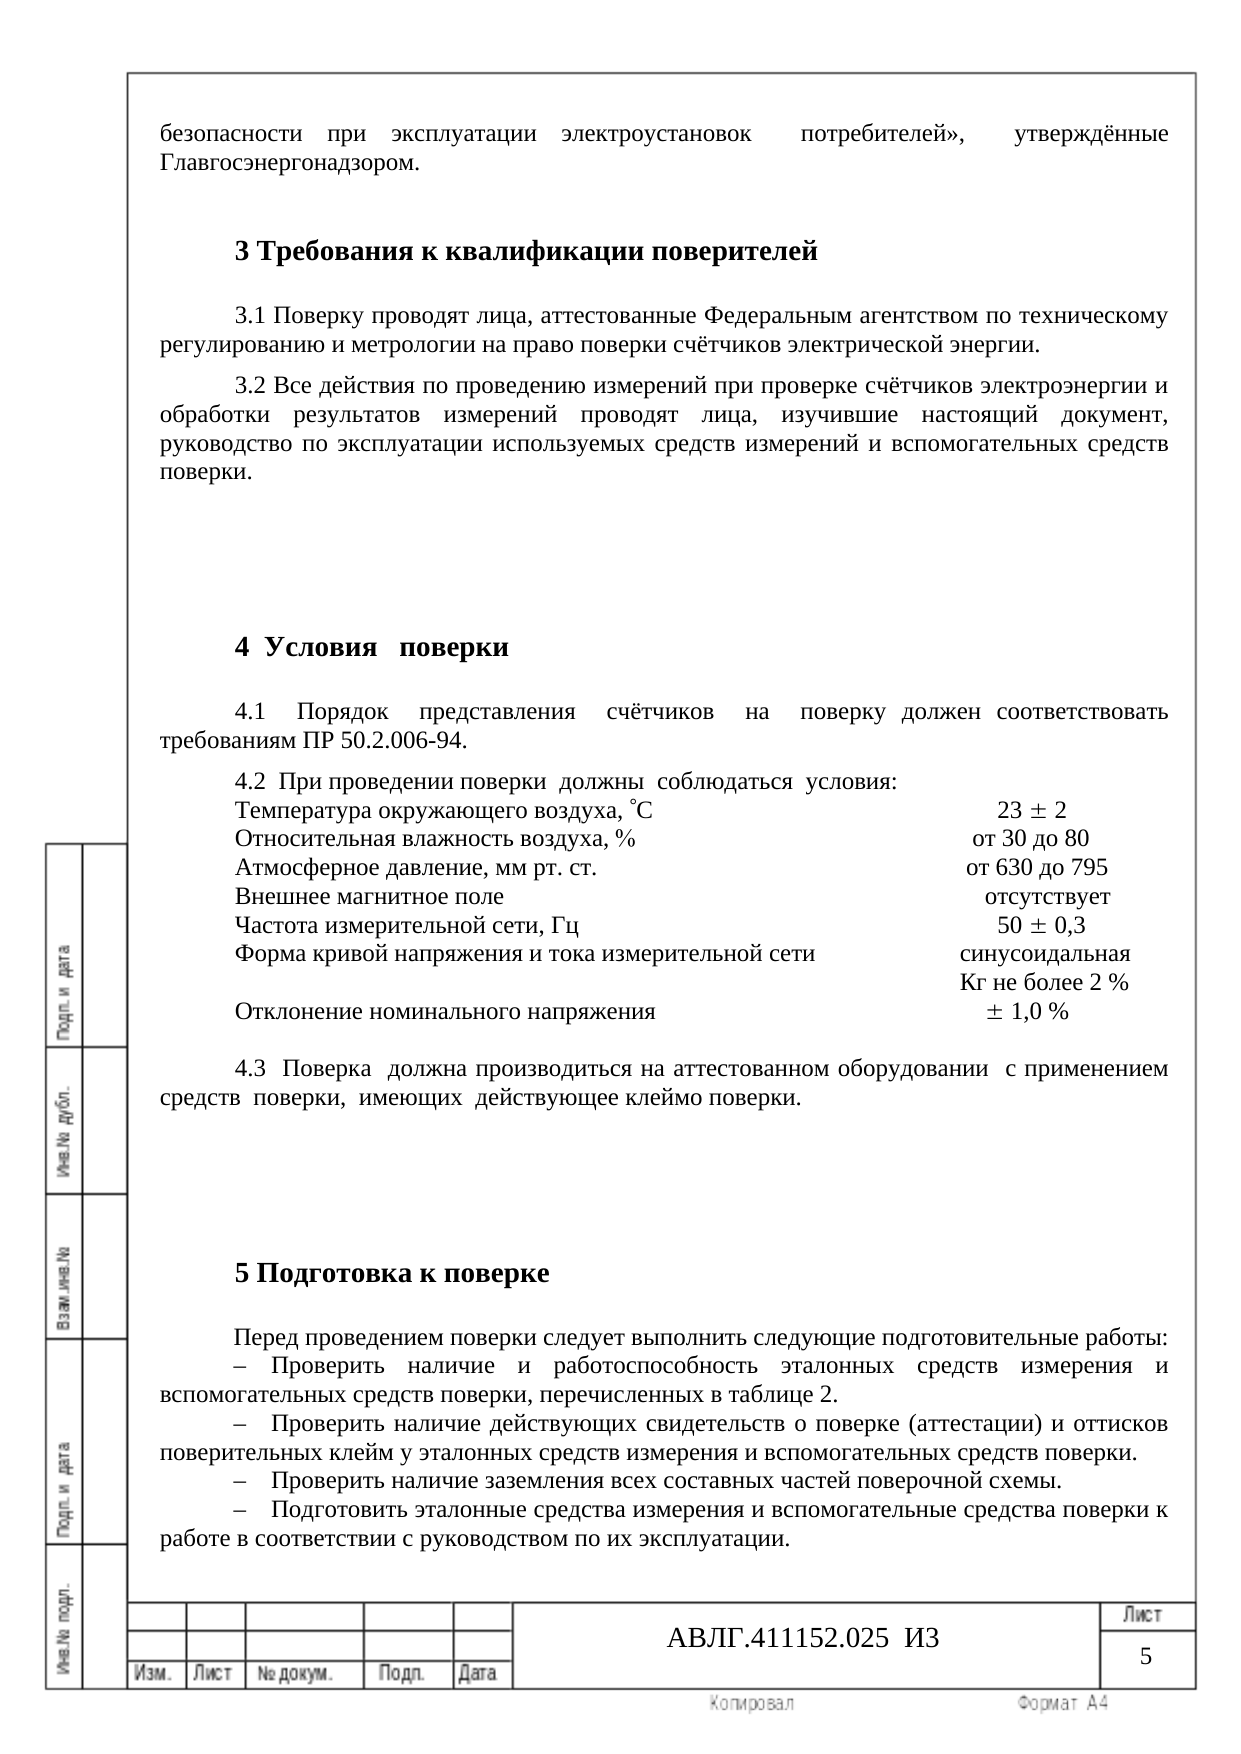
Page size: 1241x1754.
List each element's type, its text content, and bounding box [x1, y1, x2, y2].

text 3.1 Поверку проводят лица, аттестованные Федеральным агентством по техническому регулированию и метрологии на право поверки счётчиков электрической энергии. [159, 300, 1169, 358]
text Температура окружающего воздуха, С 23  2 [159, 795, 1169, 823]
text 3.2 Все действия по проведению измерений при проверке счётчиков электроэнергии и обработки результатов измерений проводят лица, изучившие настоящий документ, руководство по эксплуатации используемых средств измерений и вспомогательных средств поверки. [159, 370, 1169, 485]
list Проверить наличие и работоспособность эталонных средств измерения и вспомогательных средств поверки, перечисленных в таблице 2. [159, 1351, 1169, 1408]
text Атмосферное давление, мм рт. ст. от 630 до 795 [159, 852, 1169, 881]
text Относительная влажность воздуха,  от 30 до 80 [159, 823, 1169, 852]
list Проверить наличие заземления всех составных частей поверочной схемы. [159, 1466, 1169, 1494]
list Подготовить эталонные средства измерения и вспомогательные средства поверки к работе в соответствии с руководством по их эксплуатации. [159, 1494, 1169, 1552]
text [159, 118, 1169, 176]
list Проверить наличие действующих свидетельств о поверке (аттестации) и оттисков поверительных клейм у эталонных средств измерения и вспомогательных средств поверки. [159, 1408, 1169, 1466]
text 4.2 При проведении поверки должны соблюдаться условия: [159, 766, 1169, 795]
text Кг не более 2 % [159, 967, 1169, 996]
text 4.3 Поверка должна производиться на аттестованном оборудовании с применением средств поверки, имеющих действующее клеймо поверки. [159, 1053, 1169, 1111]
subtitle 4 Условия поверки [159, 629, 1169, 662]
text Перед проведением поверки следует выполнить следующие подготовительные работы: [159, 1322, 1169, 1351]
text Внешнее магнитное поле отсутствует [159, 881, 1169, 910]
text 4.1 Порядок представления счётчиков на поверку должен соответствовать требованиям ПР 50.2.006-94. [159, 696, 1169, 753]
text 5 Подготовка к поверке [159, 1255, 1169, 1288]
text Частота измерительной сети, Гц 50  0,3 [159, 910, 1169, 938]
text 3 Требования к квалификации поверителей [159, 233, 1169, 267]
text Отклонение номинального напряжения  1,0 % [159, 996, 1169, 1025]
text Форма кривой напряжения и тока измерительной сети синусоидальная [159, 938, 1169, 967]
